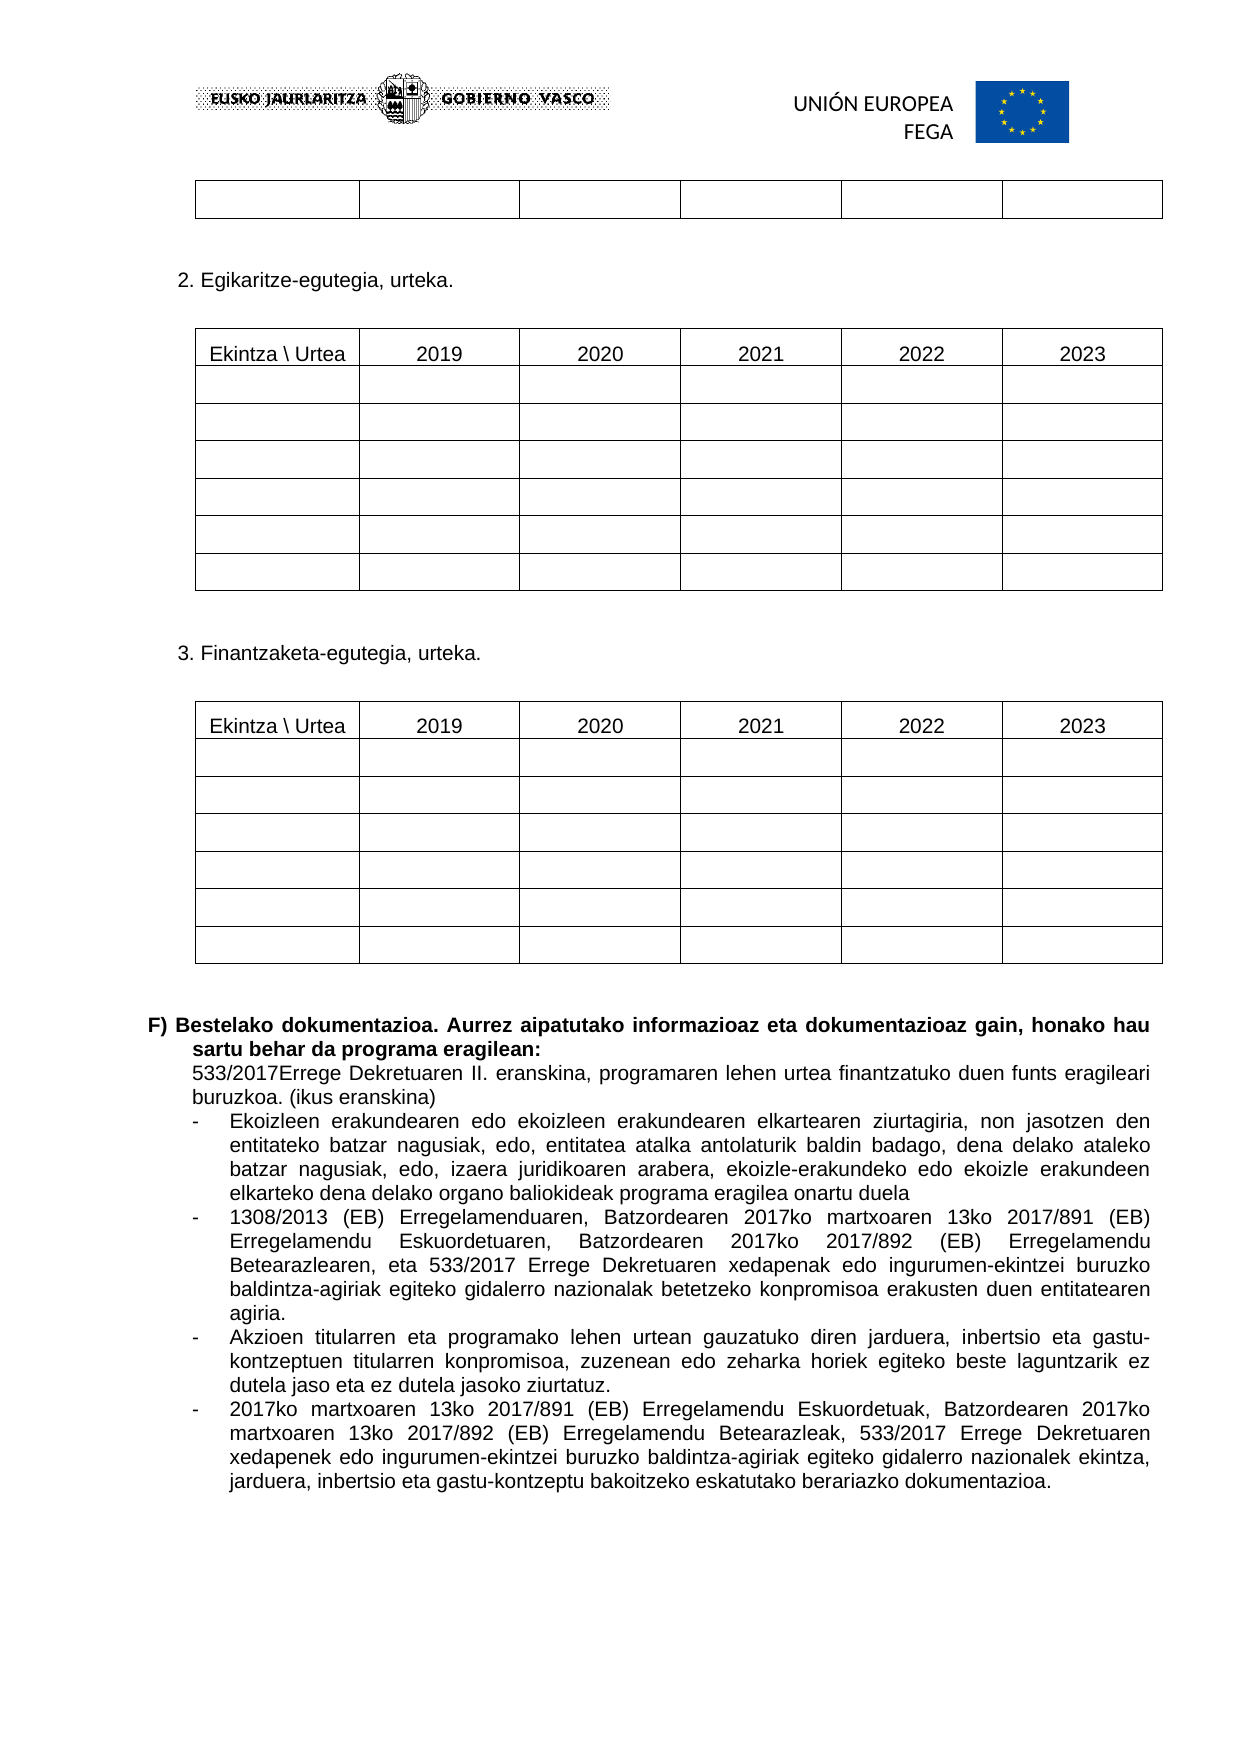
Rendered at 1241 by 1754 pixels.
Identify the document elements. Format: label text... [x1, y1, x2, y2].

table_cell [681, 739, 841, 776]
table_cell [842, 852, 1002, 888]
list Ekoizleen erakundearen edo ekoizleen erakundearen elkartearen ziurtagiria, non jasotzen den entitateko batzar nagusiak, edo, entitatea atalka antolaturik baldin badago, dena delako ataleko batzar nagusiak, edo, izaera juridikoaren arabera, ekoizle-erakundeko edo ekoizle erakundeen elkarteko dena delako organo baliokideak programa eragilea onartu duela [192, 1109, 1152, 1205]
table_cell [1003, 739, 1162, 776]
table_header 2019 [360, 329, 519, 365]
table_cell [842, 404, 1002, 440]
table_cell [1003, 852, 1162, 888]
table_cell [681, 777, 841, 813]
table_cell [842, 181, 1002, 217]
table_cell [360, 739, 519, 776]
table_cell [360, 852, 519, 888]
table_cell [196, 739, 359, 776]
table_header 2020 [520, 702, 680, 738]
text 2. Egikaritze-egutegia, urteka. [177, 267, 1152, 291]
table_cell [1003, 516, 1162, 553]
table_header 2021 [681, 329, 841, 365]
table_cell [842, 739, 1002, 776]
table_cell [842, 777, 1002, 813]
table_cell [842, 479, 1002, 515]
table_cell [842, 441, 1002, 478]
table_cell [360, 441, 519, 478]
table_cell [1003, 366, 1162, 403]
table_cell [196, 366, 359, 403]
table_cell [1003, 554, 1162, 590]
table_cell [681, 441, 841, 478]
table_cell [681, 479, 841, 515]
table_cell [1003, 404, 1162, 440]
table_cell [520, 739, 680, 776]
table_cell [360, 181, 519, 217]
table_cell [360, 814, 519, 851]
table_cell [842, 927, 1002, 963]
table_cell [1003, 889, 1162, 926]
table_header 2019 [360, 702, 519, 738]
table_cell [842, 516, 1002, 553]
table_cell [520, 441, 680, 478]
table_cell [1003, 777, 1162, 813]
table_cell [1003, 479, 1162, 515]
table_cell [196, 889, 359, 926]
list 1308/2013 (EB) Erregelamenduaren, Batzordearen 2017ko martxoaren 13ko 2017/891 (EB) Erregelamendu Eskuordetuaren, Batzordearen 2017ko 2017/892 (EB) Erregelamendu Betearazlearen, eta 533/2017 Errege Dekretuaren xedapenak edo ingurumen-ekintzei buruzko baldintza-agiriak egiteko gidalerro nazionalak betetzeko konpromisoa erakusten duen entitatearen agiria. [192, 1205, 1152, 1325]
table_cell [196, 927, 359, 963]
table_cell [360, 554, 519, 590]
table_cell [681, 554, 841, 590]
text F) Bestelako dokumentazioa. Aurrez aipatutako informazioaz eta dokumentazioaz gain, honako hau sartu behar da programa eragilean: [148, 1013, 1152, 1061]
table_cell [681, 516, 841, 553]
table_cell [360, 889, 519, 926]
table_cell [681, 181, 841, 217]
table_cell [196, 479, 359, 515]
table_cell [842, 554, 1002, 590]
table_cell [681, 927, 841, 963]
table_header 2023 [1003, 702, 1162, 738]
table_cell [520, 777, 680, 813]
table_cell [842, 814, 1002, 851]
table_cell [681, 852, 841, 888]
table_header Ekintza \ Urtea [196, 702, 359, 738]
table_cell [1003, 814, 1162, 851]
table_header 2021 [681, 702, 841, 738]
table_header 2022 [842, 702, 1002, 738]
table_cell [520, 814, 680, 851]
table_cell [520, 889, 680, 926]
table_cell [520, 927, 680, 963]
picture [975, 81, 1070, 144]
table_cell [520, 479, 680, 515]
table_cell [360, 927, 519, 963]
table_cell [681, 366, 841, 403]
table_cell [681, 814, 841, 851]
table_cell [681, 889, 841, 926]
text 533/2017Errege Dekretuaren II. eranskina, programaren lehen urtea finantzatuko duen funts eragileari buruzkoa. (ikus eranskina) [192, 1061, 1152, 1109]
table_header 2022 [842, 329, 1002, 365]
table_cell [360, 479, 519, 515]
text 3. Finantzaketa-egutegia, urteka. [177, 640, 1152, 664]
table_cell [1003, 181, 1162, 217]
table_cell [1003, 441, 1162, 478]
table_cell [360, 777, 519, 813]
table_cell [520, 852, 680, 888]
table_cell [1003, 927, 1162, 963]
table_cell [520, 366, 680, 403]
table_cell [520, 516, 680, 553]
table_cell [681, 404, 841, 440]
table_cell [360, 366, 519, 403]
table_cell [196, 852, 359, 888]
table_header Ekintza \ Urtea [196, 329, 359, 365]
table_cell [360, 516, 519, 553]
table_cell [360, 404, 519, 440]
table_cell [196, 404, 359, 440]
table_cell [196, 777, 359, 813]
list 2017ko martxoaren 13ko 2017/891 (EB) Erregelamendu Eskuordetuak, Batzordearen 2017ko martxoaren 13ko 2017/892 (EB) Erregelamendu Betearazleak, 533/2017 Errege Dekretuaren xedapenek edo ingurumen-ekintzei buruzko baldintza-agiriak egiteko gidalerro nazionalek ekintza, jarduera, inbertsio eta gastu-kontzeptu bakoitzeko eskatutako berariazko dokumentazioa. [192, 1397, 1152, 1492]
table_cell [196, 516, 359, 553]
table_cell [520, 181, 680, 217]
table_header 2023 [1003, 329, 1162, 365]
table_cell [196, 554, 359, 590]
table_cell [842, 889, 1002, 926]
table_cell [520, 404, 680, 440]
table_cell [196, 181, 359, 217]
table_header 2020 [520, 329, 680, 365]
table_cell [196, 441, 359, 478]
table_cell [842, 366, 1002, 403]
table_cell [520, 554, 680, 590]
picture [196, 73, 611, 124]
table_cell [196, 814, 359, 851]
list Akzioen titularren eta programako lehen urtean gauzatuko diren jarduera, inbertsio eta gastu-kontzeptuen titularren konpromisoa, zuzenean edo zeharka horiek egiteko beste laguntzarik ez dutela jaso eta ez dutela jasoko ziurtatuz. [192, 1325, 1152, 1397]
